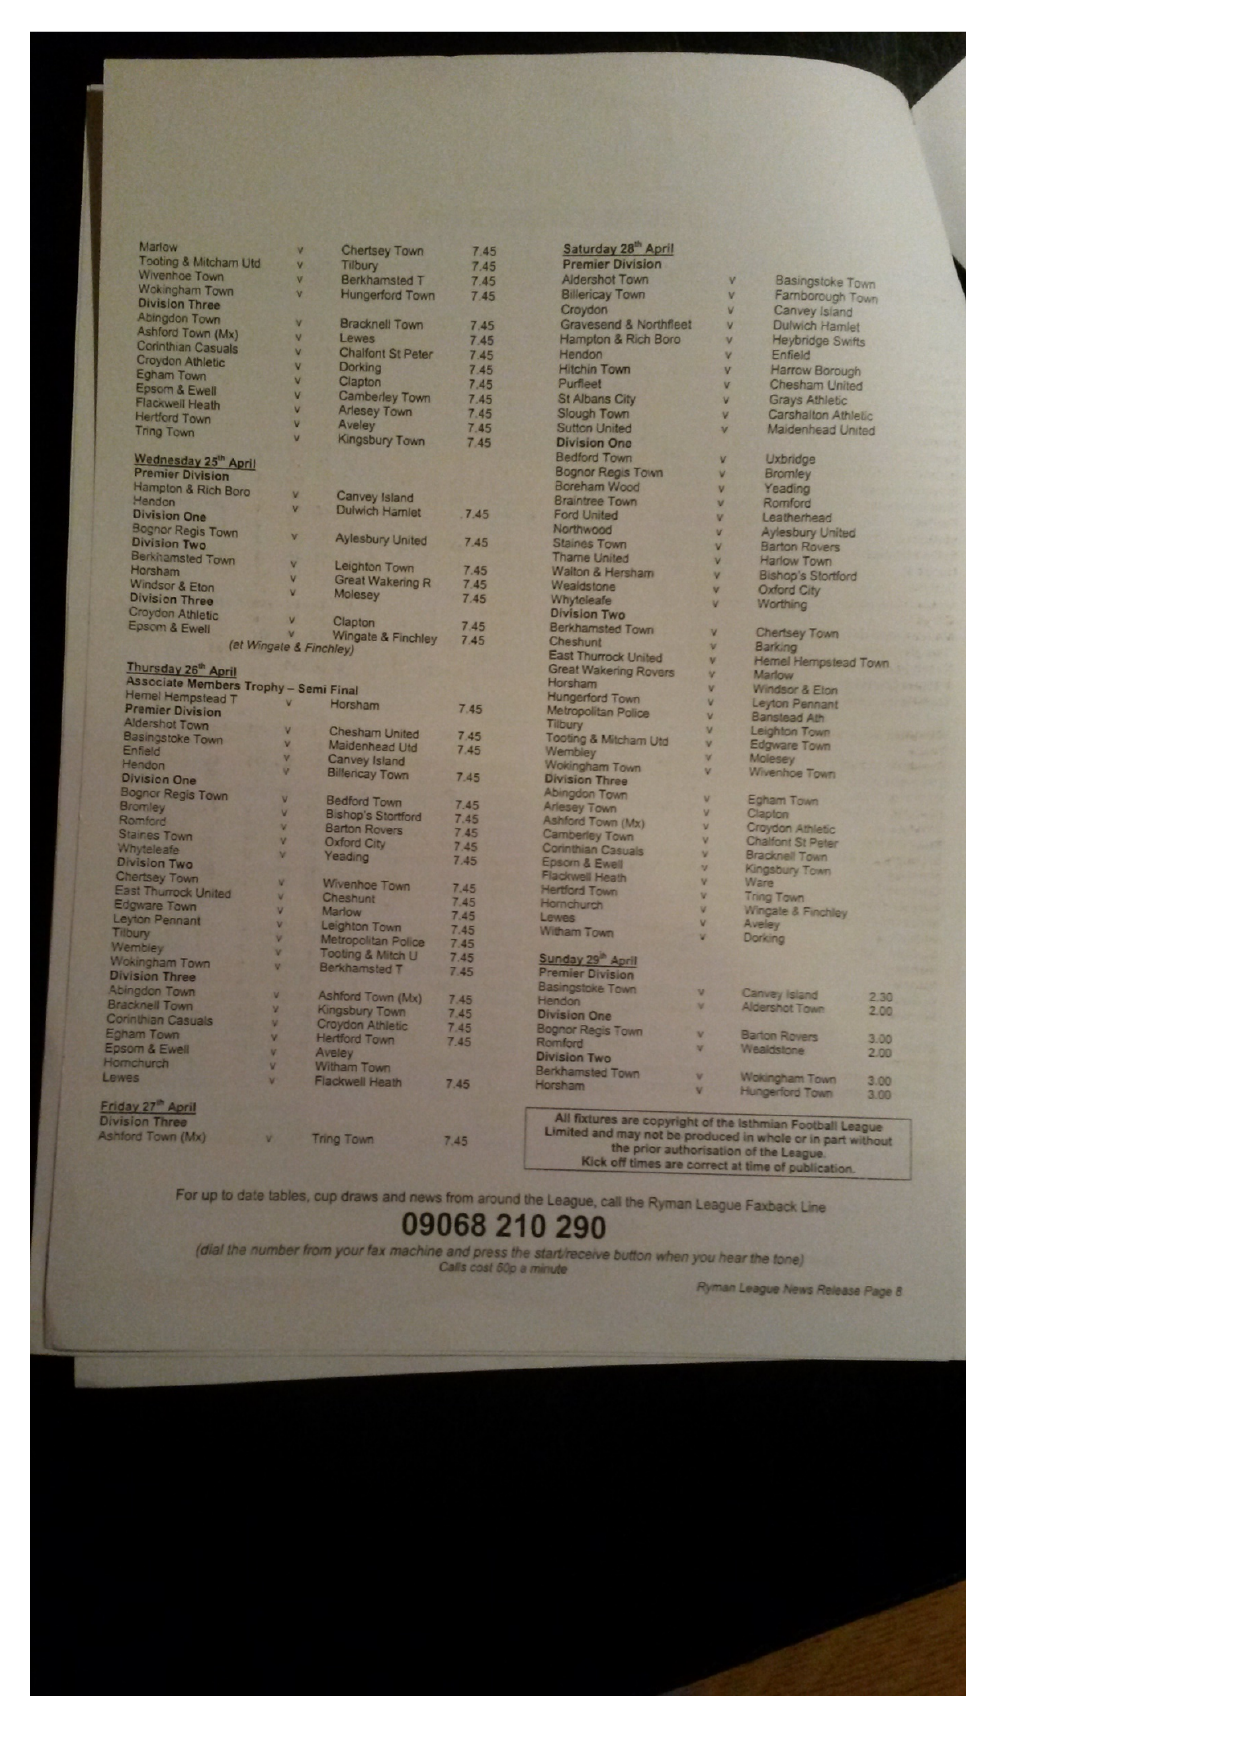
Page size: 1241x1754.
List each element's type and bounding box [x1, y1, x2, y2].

picture [31, 34, 966, 1696]
